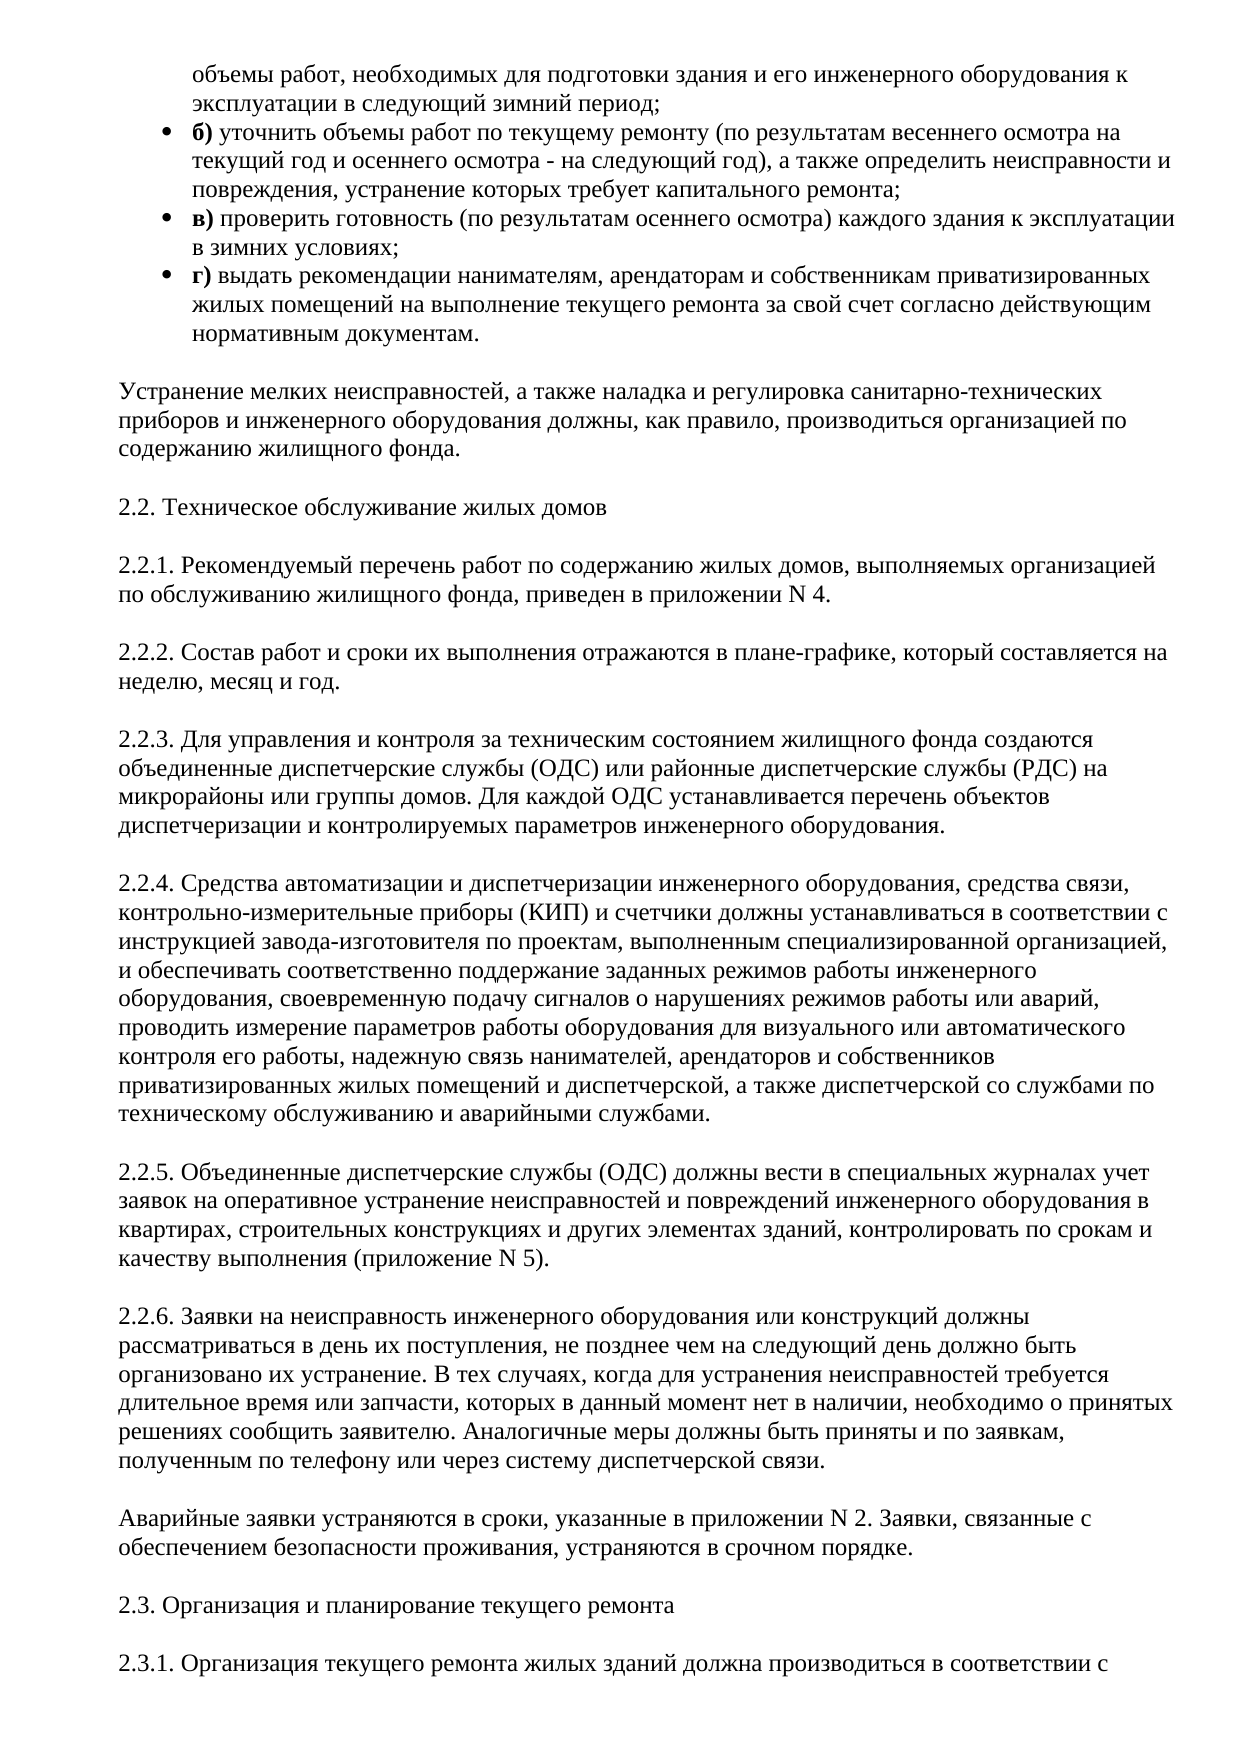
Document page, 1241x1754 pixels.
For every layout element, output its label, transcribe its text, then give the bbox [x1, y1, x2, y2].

list б) уточнить объемы работ по текущему ремонту (по результатам весеннего осмотра на текущий год и осеннего осмотра - на следующий год), а также определить неисправности и повреждения, устранение которых требует капитального ремонта; [162, 117, 1181, 203]
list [162, 59, 1181, 117]
text Устранение мелких неисправностей, а также наладка и регулировка санитарно-технических приборов и инженерного оборудования должны, как правило, производиться организацией по содержанию жилищного фонда. [118, 376, 1181, 462]
list в) проверить готовность (по результатам осеннего осмотра) каждого здания к эксплуатации в зимних условиях; [162, 203, 1181, 260]
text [118, 1648, 1181, 1677]
text 2.2.5. Объединенные диспетчерские службы (ОДС) должны вести в специальных журналах учет заявок на оперативное устранение неисправностей и повреждений инженерного оборудования в квартирах, строительных конструкциях и других элементах зданий, контролировать по срокам и качеству выполнения (приложение N 5). [118, 1157, 1181, 1272]
text 2.2.3. Для управления и контроля за техническим состоянием жилищного фонда создаются объединенные диспетчерские службы (ОДС) или районные диспетчерские службы (РДС) на микрорайоны или группы домов. Для каждой ОДС устанавливается перечень объектов диспетчеризации и контролируемых параметров инженерного оборудования. [118, 724, 1181, 839]
text 2.2.1. Рекомендуемый перечень работ по содержанию жилых домов, выполняемых организацией по обслуживанию жилищного фонда, приведен в приложении N 4. [118, 550, 1181, 607]
text 2.3. Организация и планирование текущего ремонта [118, 1590, 1181, 1619]
text 2.2.2. Состав работ и сроки их выполнения отражаются в плане-графике, который составляется на неделю, месяц и год. [118, 637, 1181, 694]
list г) выдать рекомендации нанимателям, арендаторам и собственникам приватизированных жилых помещений на выполнение текущего ремонта за свой счет согласно действующим нормативным документам. [162, 260, 1181, 347]
text 2.2.4. Средства автоматизации и диспетчеризации инженерного оборудования, средства связи, контрольно-измерительные приборы (КИП) и счетчики должны устанавливаться в соответствии с инструкцией завода-изготовителя по проектам, выполненным специализированной организацией, и обеспечивать соответственно поддержание заданных режимов работы инженерного оборудования, своевременную подачу сигналов о нарушениях режимов работы или аварий, проводить измерение параметров работы оборудования для визуального или автоматического контроля его работы, надежную связь нанимателей, арендаторов и собственников приватизированных жилых помещений и диспетчерской, а также диспетчерской со службами по техническому обслуживанию и аварийными службами. [118, 868, 1181, 1127]
text 2.2.6. Заявки на неисправность инженерного оборудования или конструкций должны рассматриваться в день их поступления, не позднее чем на следующий день должно быть организовано их устранение. В тех случаях, когда для устранения неисправностей требуется длительное время или запчасти, которых в данный момент нет в наличии, необходимо о принятых решениях сообщить заявителю. Аналогичные меры должны быть приняты и по заявкам, полученным по телефону или через систему диспетчерской связи. [118, 1301, 1181, 1474]
text 2.2. Техническое обслуживание жилых домов [118, 492, 1181, 521]
text Аварийные заявки устраняются в сроки, указанные в приложении N 2. Заявки, связанные с обеспечением безопасности проживания, устраняются в срочном порядке. [118, 1503, 1181, 1561]
